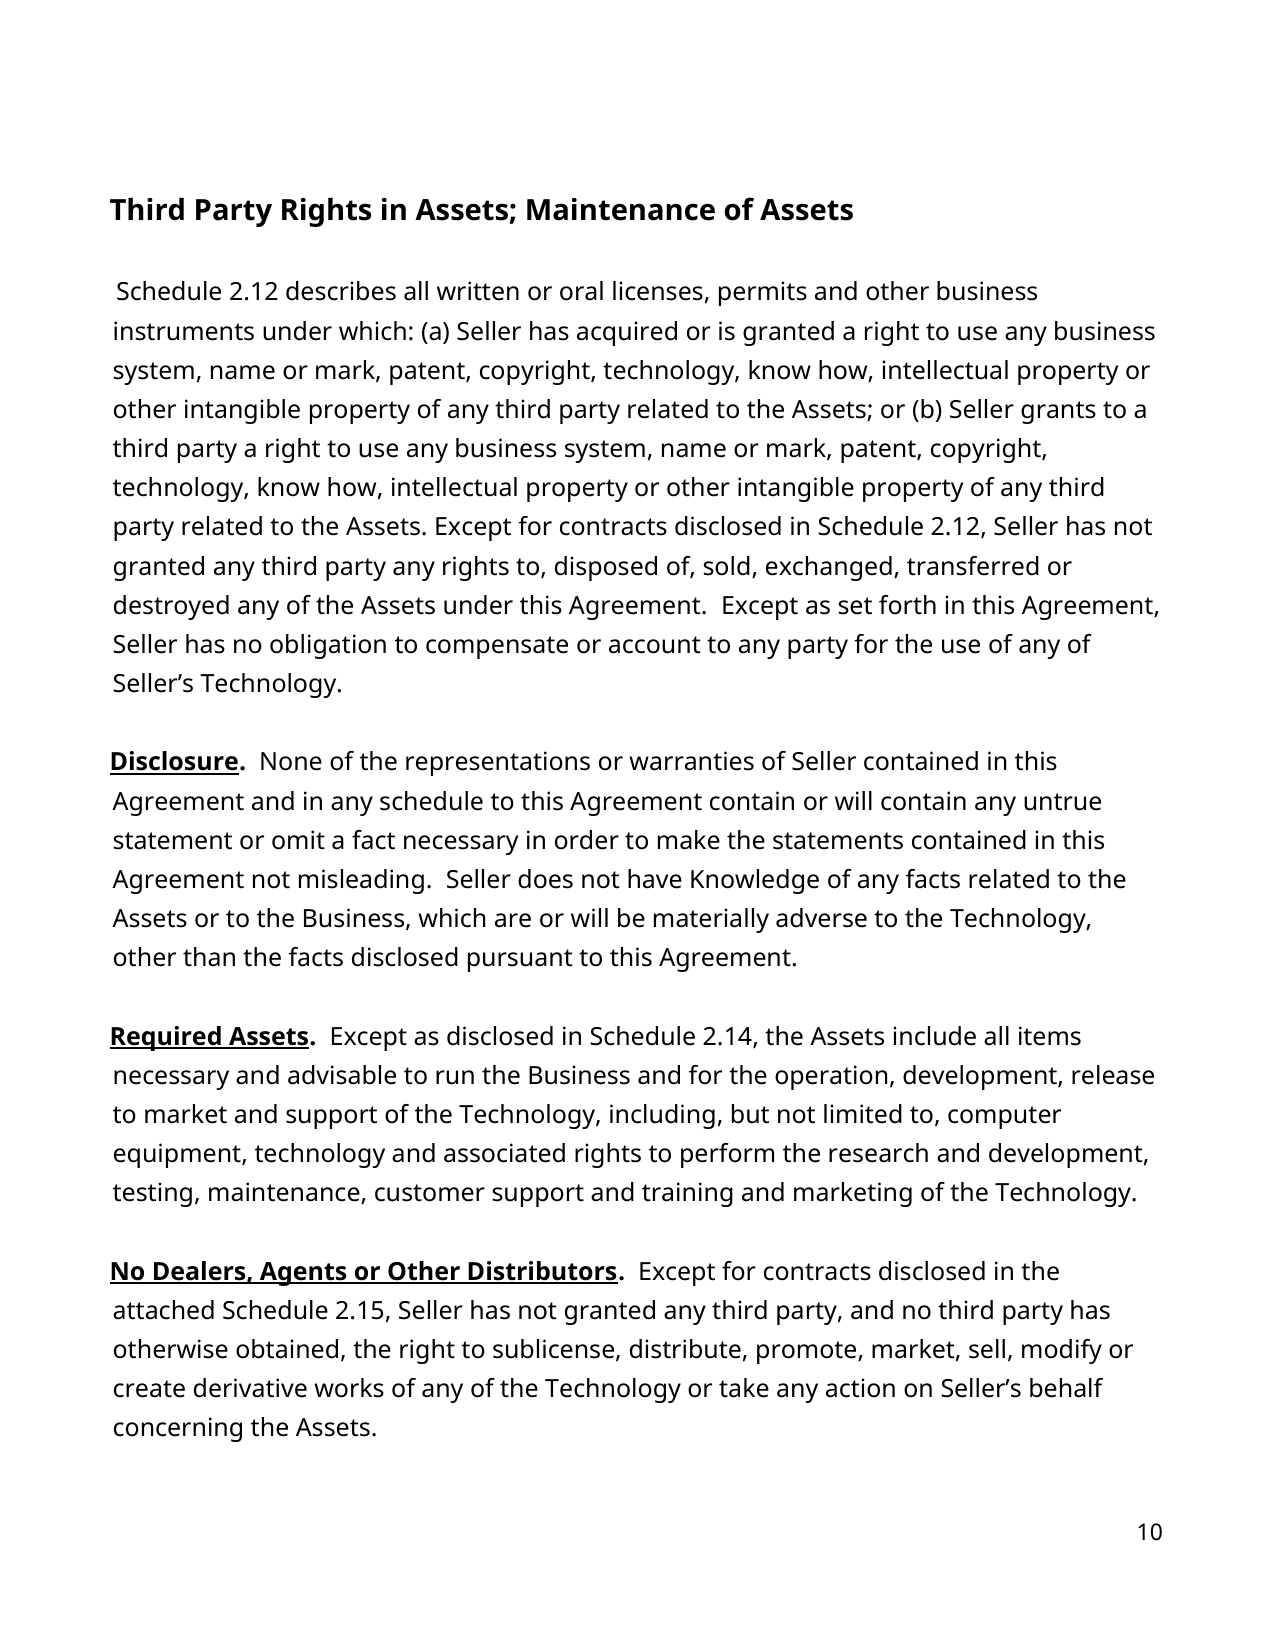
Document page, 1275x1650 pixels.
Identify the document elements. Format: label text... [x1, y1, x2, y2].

text Disclosure. None of the representations or warranties of Seller contained in this Agreement and in any schedule to this Agreement contain or will contain any untrue statement or omit a fact necessary in order to make the statements contained in this Agreement not misleading. Seller does not have Knowledge of any facts related to the Assets or to the Business, which are or will be materially adverse to the Technology, other than the facts disclosed pursuant to this Agreement. [109, 744, 1162, 974]
text Schedule 2.12 describes all written or oral licenses, permits and other business instruments under which: (a) Seller has acquired or is granted a right to use any business system, name or mark, patent, copyright, technology, know how, intellectual property or other intangible property of any third party related to the Assets; or (b) Seller grants to a third party a right to use any business system, name or mark, patent, copyright, technology, know how, intellectual property or other intangible property of any third party related to the Assets. Except for contracts disclosed in Schedule 2.12, Seller has not granted any third party any rights to, disposed of, sold, exchanged, transferred or destroyed any of the Assets under this Agreement. Except as set forth in this Agreement, Seller has no obligation to compensate or account to any party for the use of any of Seller’s Technology. [109, 274, 1162, 700]
text Required Assets. Except as disclosed in Schedule 2.14, the Assets include all items necessary and advisable to run the Business and for the operation, development, release to market and support of the Technology, including, but not limited to, computer equipment, technology and associated rights to perform the research and development, testing, maintenance, customer support and training and marketing of the Technology. [109, 1018, 1162, 1209]
text No Dealers, Agents or Other Distributors. Except for contracts disclosed in the attached Schedule 2.15, Seller has not granted any third party, and no third party has otherwise obtained, the right to sublicense, distribute, promote, market, sell, modify or create derivative works of any of the Technology or take any action on Seller’s behalf concerning the Assets. [109, 1253, 1162, 1444]
text Third Party Rights in Assets; Maintenance of Assets [109, 189, 1162, 229]
